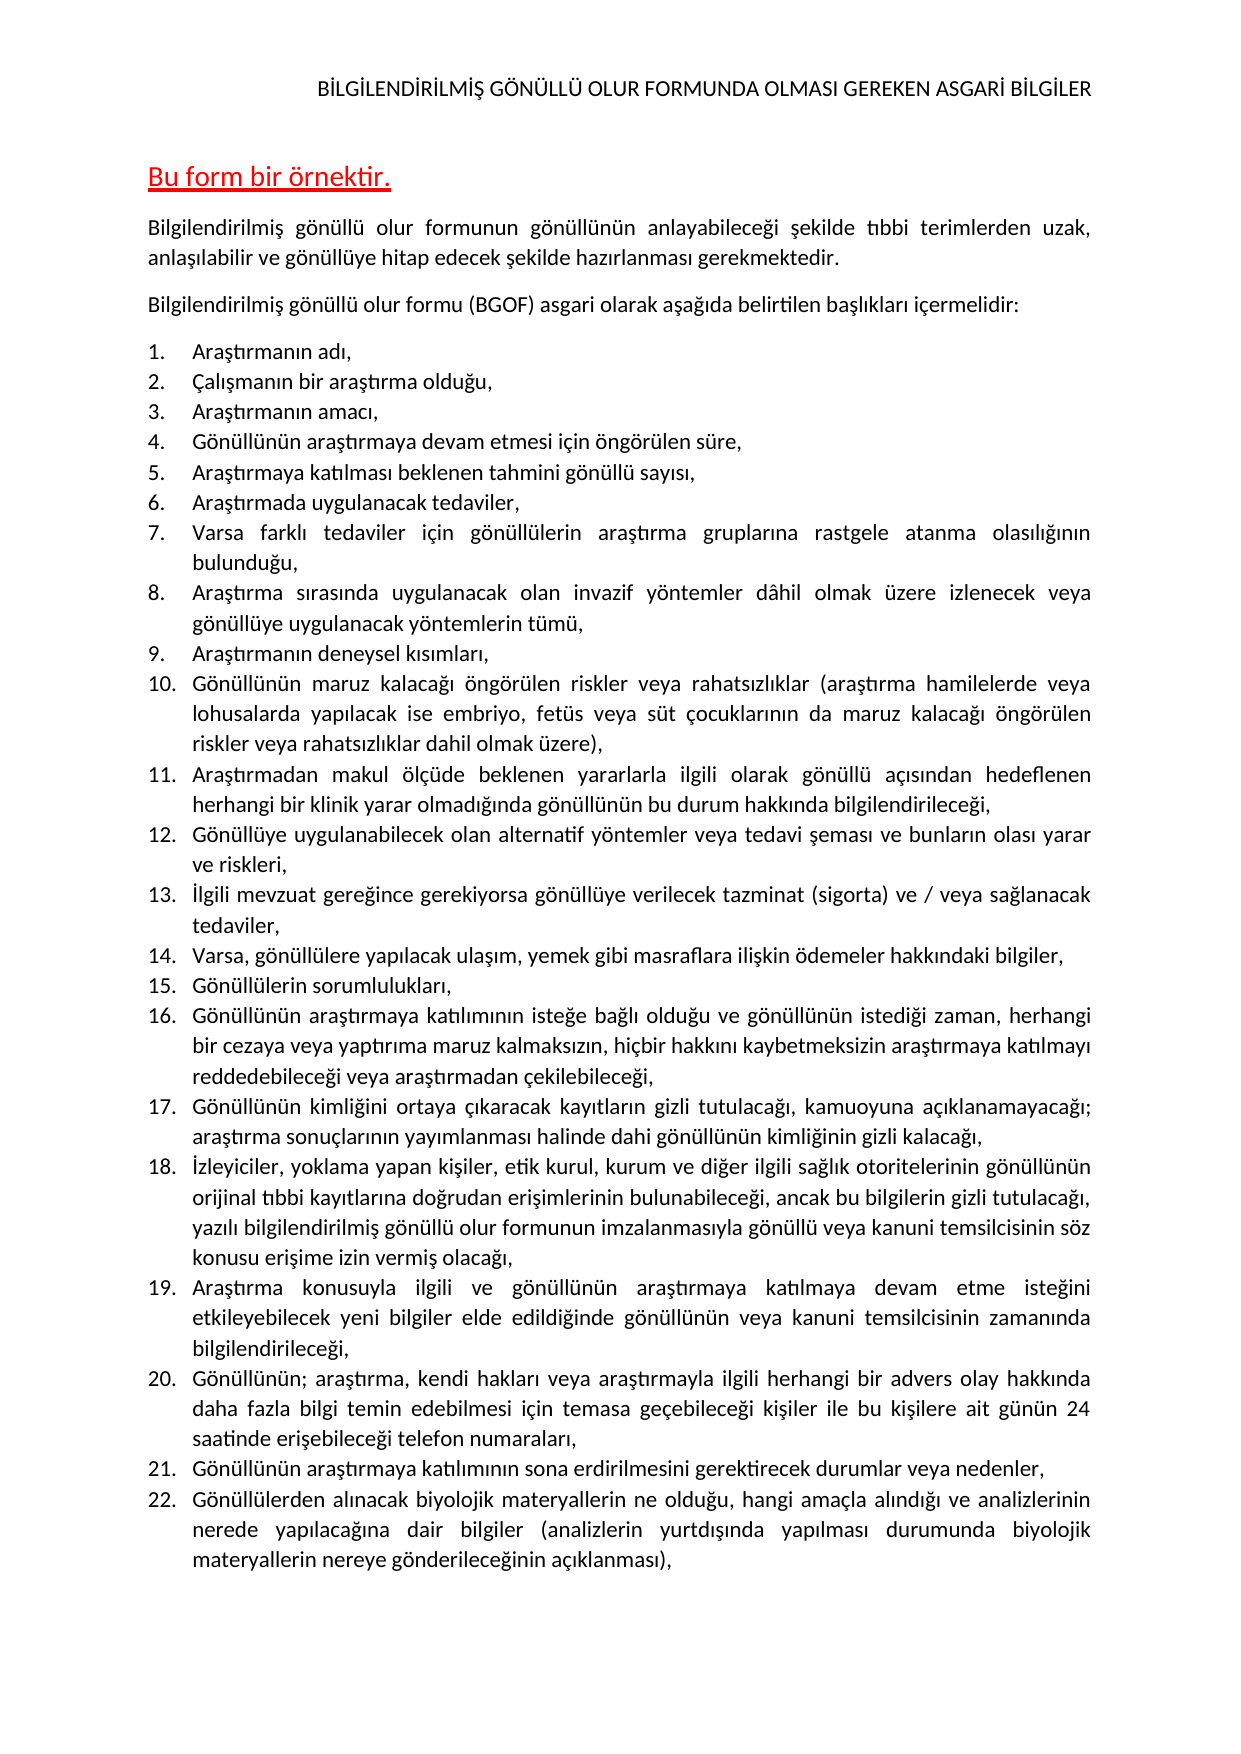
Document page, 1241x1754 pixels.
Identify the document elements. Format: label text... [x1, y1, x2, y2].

list Araştırmanın adı, [148, 337, 1093, 365]
list Varsa farklı tedaviler için gönüllülerin araştırma gruplarına rastgele atanma olasılığının bulunduğu, [148, 518, 1093, 576]
list İlgili mevzuat gereğince gerekiyorsa gönüllüye verilecek tazminat (sigorta) ve / veya sağlanacak tedaviler, [148, 881, 1093, 939]
list Araştırmada uygulanacak tedaviler, [148, 488, 1093, 516]
list Varsa, gönüllülere yapılacak ulaşım, yemek gibi masraflara ilişkin ödemeler hakkındaki bilgiler, [148, 941, 1093, 969]
list İzleyiciler, yoklama yapan kişiler, etik kurul, kurum ve diğer ilgili sağlık otoritelerinin gönüllünün orijinal tıbbi kayıtlarına doğrudan erişimlerinin bulunabileceği, ancak bu bilgilerin gizli tutulacağı, yazılı bilgilendirilmiş gönüllü olur formunun imzalanmasıyla gönüllü veya kanuni temsilcisinin söz konusu erişime izin vermiş olacağı, [148, 1152, 1093, 1271]
list Gönüllülerin sorumlulukları, [148, 971, 1093, 999]
list Gönüllülerden alınacak biyolojik materyallerin ne olduğu, hangi amaçla alındığı ve analizlerinin nerede yapılacağına dair bilgiler (analizlerin yurtdışında yapılması durumunda biyolojik materyallerin nereye gönderileceğinin açıklanması), [148, 1485, 1093, 1573]
list Gönüllünün kimliğini ortaya çıkaracak kayıtların gizli tutulacağı, kamuoyuna açıklanamayacağı; araştırma sonuçlarının yayımlanması halinde dahi gönüllünün kimliğinin gizli kalacağı, [148, 1092, 1093, 1150]
list Araştırma sırasında uygulanacak olan invazif yöntemler dâhil olmak üzere izlenecek veya gönüllüye uygulanacak yöntemlerin tümü, [148, 578, 1093, 637]
list Gönüllünün maruz kalacağı öngörülen riskler veya rahatsızlıklar (araştırma hamilelerde veya lohusalarda yapılacak ise embriyo, fetüs veya süt çocuklarının da maruz kalacağı öngörülen riskler veya rahatsızlıklar dahil olmak üzere), [148, 669, 1093, 758]
text Bilgilendirilmiş gönüllü olur formu (BGOF) asgari olarak aşağıda belirtilen başlıkları içermelidir: [148, 290, 1093, 318]
list Araştırmaya katılması beklenen tahmini gönüllü sayısı, [148, 458, 1093, 486]
list Gönüllünün araştırmaya devam etmesi için öngörülen süre, [148, 427, 1093, 456]
list Çalışmanın bir araştırma olduğu, [148, 367, 1093, 395]
list Araştırmadan makul ölçüde beklenen yararlarla ilgili olarak gönüllü açısından hedeflenen herhangi bir klinik yarar olmadığında gönüllünün bu durum hakkında bilgilendirileceği, [148, 760, 1093, 818]
list Araştırma konusuyla ilgili ve gönüllünün araştırmaya katılmaya devam etme isteğini etkileyebilecek yeni bilgiler elde edildiğinde gönüllünün veya kanuni temsilcisinin zamanında bilgilendirileceği, [148, 1273, 1093, 1362]
list Gönüllünün araştırmaya katılımının sona erdirilmesini gerektirecek durumlar veya nedenler, [148, 1454, 1093, 1483]
text Bilgilendirilmiş gönüllü olur formunun gönüllünün anlayabileceği şekilde tıbbi terimlerden uzak, anlaşılabilir ve gönüllüye hitap edecek şekilde hazırlanması gerekmektedir. [148, 213, 1093, 271]
list Gönüllünün araştırmaya katılımının isteğe bağlı olduğu ve gönüllünün istediği zaman, herhangi bir cezaya veya yaptırıma maruz kalmaksızın, hiçbir hakkını kaybetmeksizin araştırmaya katılmayı reddedebileceği veya araştırmadan çekilebileceği, [148, 1001, 1093, 1090]
list Araştırmanın amacı, [148, 397, 1093, 425]
list Gönüllüye uygulanabilecek olan alternatif yöntemler veya tedavi şeması ve bunların olası yarar ve riskleri, [148, 820, 1093, 878]
list Araştırmanın deneysel kısımları, [148, 639, 1093, 667]
text Bu form bir örnektir. [148, 158, 1093, 193]
list Gönüllünün; araştırma, kendi hakları veya araştırmayla ilgili herhangi bir advers olay hakkında daha fazla bilgi temin edebilmesi için temasa geçebileceği kişiler ile bu kişilere ait günün 24 saatinde erişebileceği telefon numaraları, [148, 1364, 1093, 1452]
